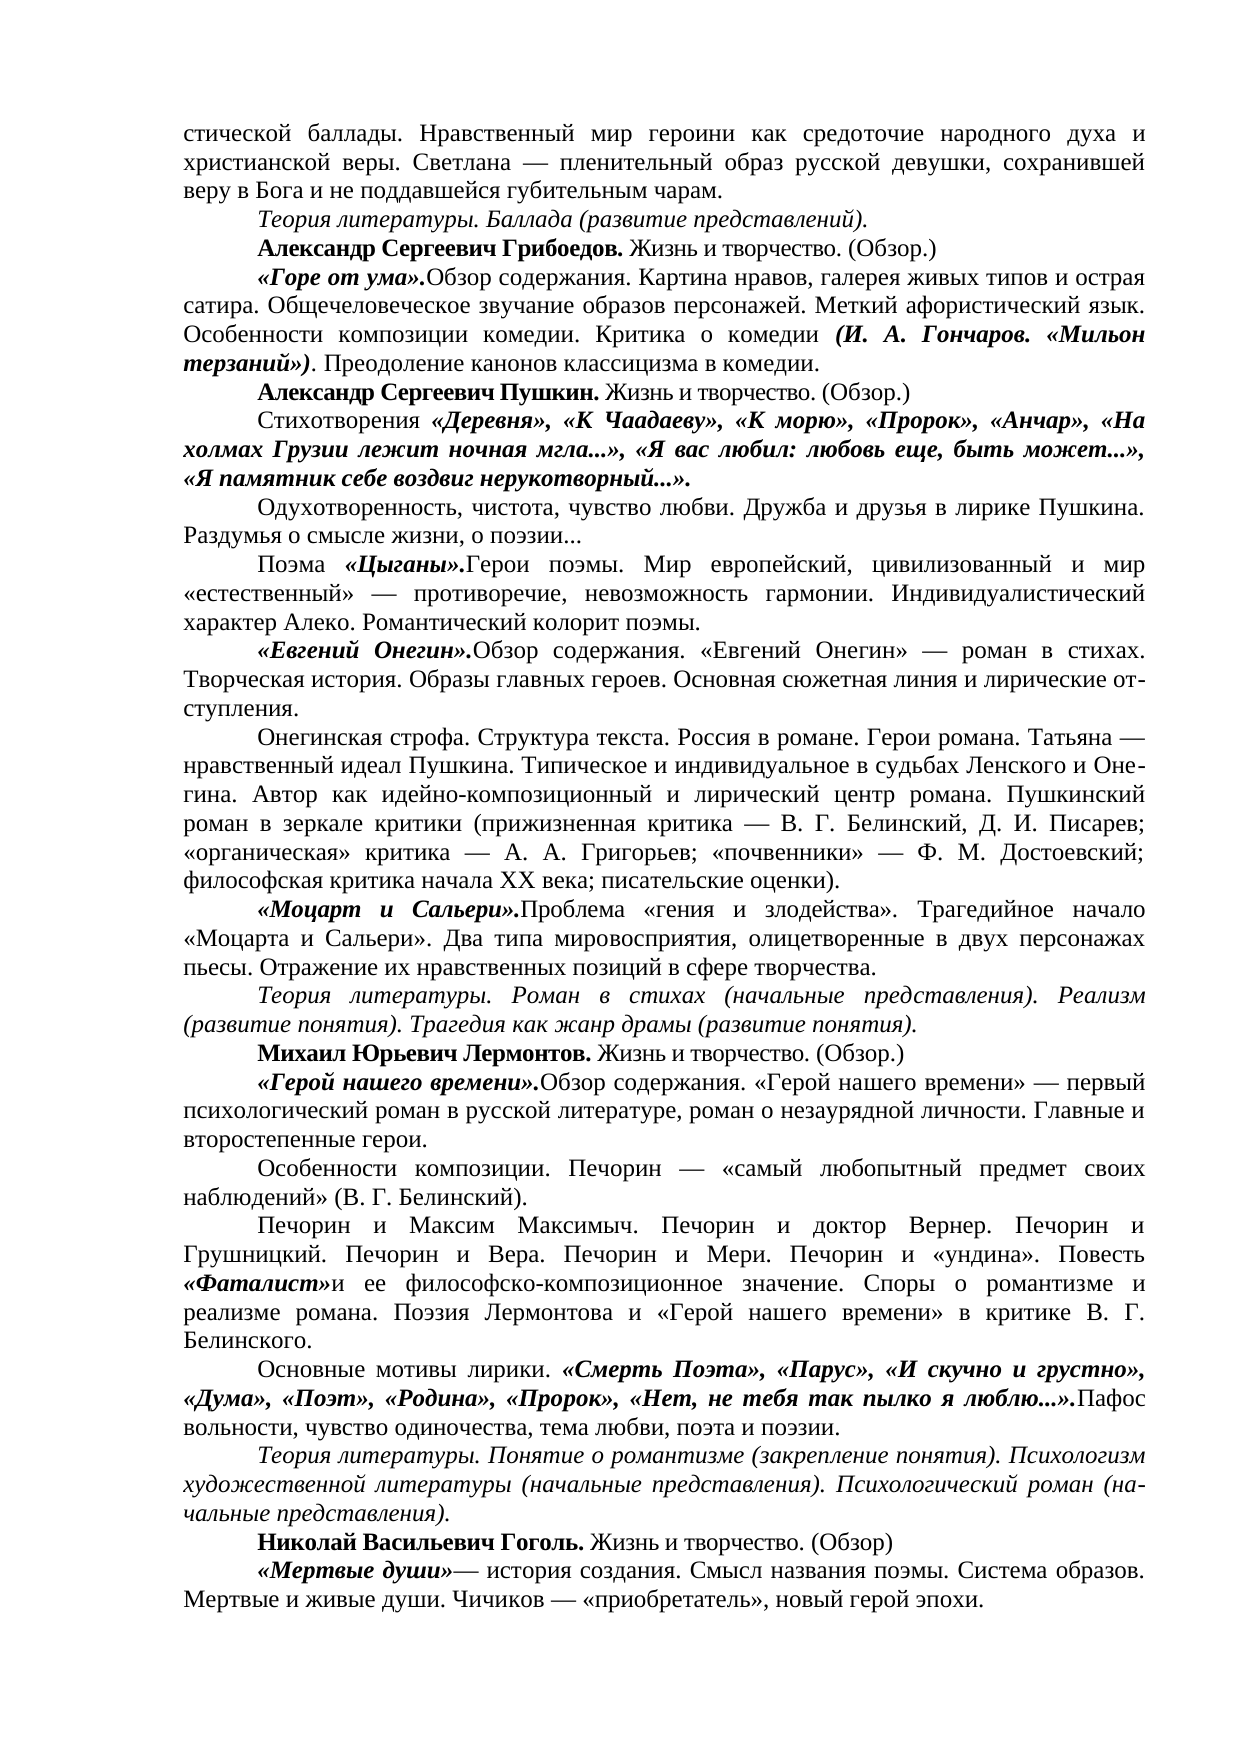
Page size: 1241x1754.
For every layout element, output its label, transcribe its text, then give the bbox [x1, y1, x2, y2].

text Михаил Юрьевич Лермонтов. Жизнь и творчество. (Обзор.) [183, 1038, 1146, 1067]
text Поэма «Цыганы».Герои поэмы. Мир европейский, цивилизованный и мир «естественный» — противоречие, невозможность гармонии. Индивидуалистический характер Алеко. Романтический колорит поэмы. [183, 549, 1146, 636]
text Александр Сергеевич Грибоедов. Жизнь и творчество. (Обзор.) [183, 233, 1146, 262]
text Стихотворения «Деревня», «К Чаадаеву», «К морю», «Пророк», «Анчар», «На холмах Грузии лежит ночная мгла...», «Я вас любил: любовь еще, быть может...», «Я памятник себе воздвиг нерукотворный...». [183, 406, 1146, 492]
text Печорин и Максим Максимыч. Печорин и доктор Вернер. Печорин и Грушницкий. Печорин и Вера. Печорин и Мери. Печорин и «ундина». Повесть «Фаталист»и ее философско-композиционное значение. Споры о романтизме и реализме романа. Поэзия Лермонтова и «Герой нашего времени» в критике В. Г. Белинского. [183, 1211, 1146, 1354]
text «Герой нашего времени».Обзор содержания. «Герой нашего времени» — первый психологический роман в русской литературе, роман о незаурядной личности. Главные и второстепенные герои. [183, 1067, 1146, 1153]
text «Моцарт и Сальери».Проблема «гения и злодейства». Трагедийное начало «Моцарта и Сальери». Два типа мировосприятия, олицетворенные в двух персонажах пьесы. Отражение их нравственных позиций в сфере творчества. [183, 894, 1146, 981]
text Онегинская строфа. Структура текста. Россия в романе. Герои романа. Татьяна — нравственный идеал Пушкина. Типическое и индивидуальное в судьбах Ленского и Онегина. Автор как идейно-композиционный и лирический центр романа. Пушкинский роман в зеркале критики (прижизненная критика — В. Г. Белинский, Д. И. Писарев; «органическая» критика — А. А. Григорьев; «почвенники» — Ф. М. Достоевский; философская критика начала XX века; писательские оценки). [183, 722, 1146, 894]
text Теория литературы. Понятие о романтизме (закрепление понятия). Психологизм художественной литературы (начальные представления). Психологический роман (начальные представления). [183, 1441, 1146, 1527]
text «Евгений Онегин».Обзор содержания. «Евгений Онегин» — роман в стихах. Творческая история. Образы главных героев. Основная сюжетная линия и лирические отступления. [183, 636, 1146, 722]
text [183, 118, 1146, 204]
text Николай Васильевич Гоголь. Жизнь и творчество. (Обзор) [183, 1527, 1146, 1556]
text «Мертвые души»— история создания. Смысл названия поэмы. Система образов. Мертвые и живые души. Чичиков — «приобретатель», новый герой эпохи. [183, 1556, 1146, 1613]
text Особенности композиции. Печорин — «самый любопытный предмет своих наблюдений» (В. Г. Белинский). [183, 1153, 1146, 1211]
text Одухотворенность, чистота, чувство любви. Дружба и друзья в лирике Пушкина. Раздумья о смысле жизни, о поэзии... [183, 492, 1146, 549]
text Александр Сергеевич Пушкин. Жизнь и творчество. (Обзор.) [183, 377, 1146, 406]
text Основные мотивы лирики. «Смерть Поэта», «Парус», «И скучно и грустно», «Дума», «Поэт», «Родина», «Пророк», «Нет, не тебя так пылко я люблю...».Пафос вольности, чувство одиночества, тема любви, поэта и поэзии. [183, 1354, 1146, 1441]
text Теория литературы. Баллада (развитие представлений). [183, 204, 1146, 233]
text «Горе от ума».Обзор содержания. Картина нравов, галерея живых типов и острая сатира. Общечеловеческое звучание образов персонажей. Меткий афористический язык. Особенности композиции комедии. Критика о комедии (И. А. Гончаров. «Мильон терзаний»). Преодоление канонов классицизма в комедии. [183, 262, 1146, 377]
text Теория литературы. Роман в стихах (начальные представления). Реализм (развитие понятия). Трагедия как жанр драмы (развитие понятия). [183, 981, 1146, 1038]
